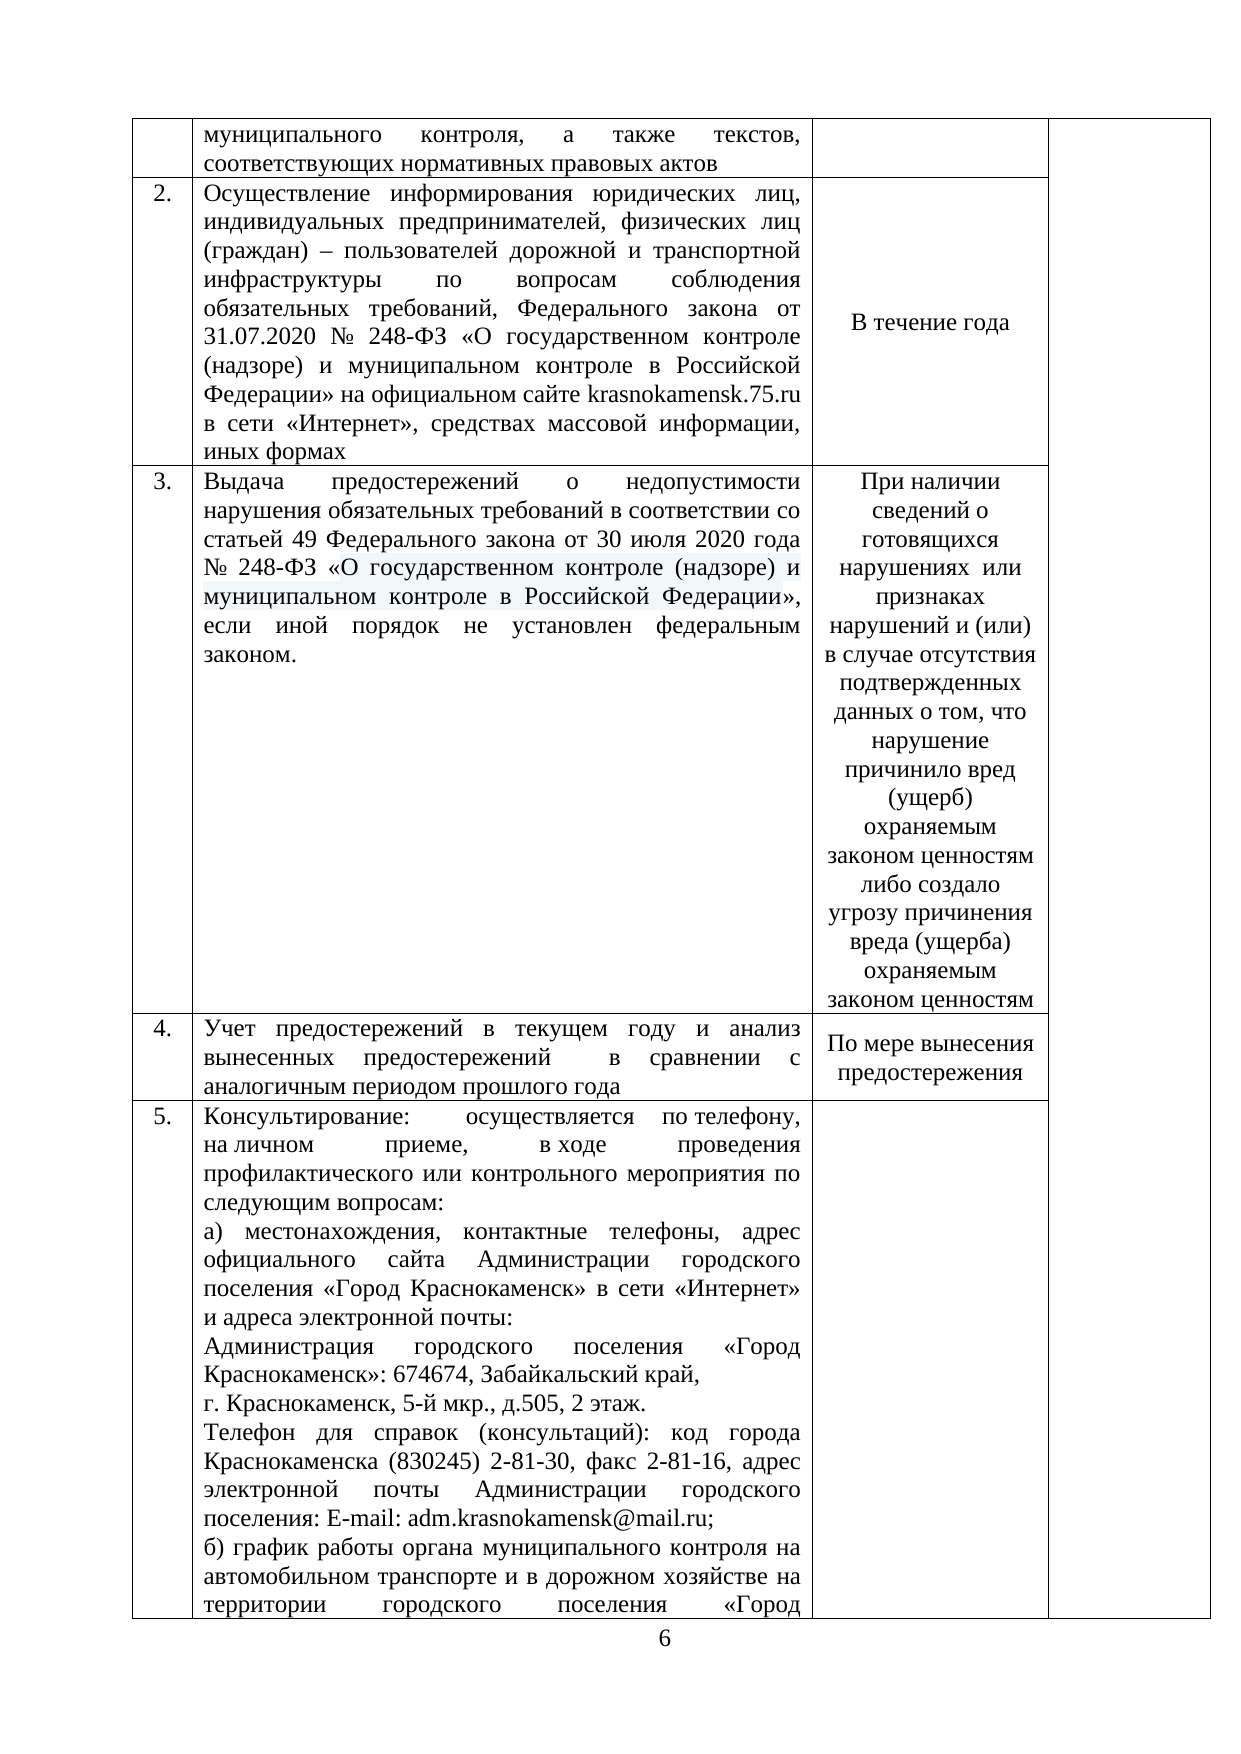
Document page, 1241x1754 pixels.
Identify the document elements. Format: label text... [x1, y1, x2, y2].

table_cell В течение года [813, 178, 1048, 465]
table_cell [813, 1101, 1048, 1618]
table_cell При наличии сведений о готовящихся нарушениях или признаках нарушений и (или) в случае отсутствия подтвержденных данных о том, что нарушение причинило вред (ущерб) охраняемым законом ценностям либо создало угрозу причинения вреда (ущерба) охраняемым законом ценностям [813, 466, 1048, 1012]
table_cell По мере вынесения предостережения [813, 1014, 1048, 1100]
table_cell 3. [133, 466, 192, 1012]
table_cell 5. [133, 1101, 192, 1618]
table_cell 4. [133, 1014, 192, 1100]
table_cell 1. [133, 119, 192, 177]
table_cell Выдача предостережений о недопустимости нарушения обязательных требований в соответствии со статьей 49 Федерального закона от 30 июля 2020 года № 248-ФЗ «О государственном контроле (надзоре) и муниципальном контроле в Российской Федерации», если иной порядок не установлен федеральным законом. [193, 466, 812, 1012]
table_cell 2. [133, 178, 192, 465]
table_cell Осуществление информирования юридических лиц, индивидуальных предпринимателей, физических лиц (граждан) – пользователей дорожной и транспортной инфраструктуры по вопросам соблюдения обязательных требований, Федерального закона от 31.07.2020 № 248-ФЗ «О государственном контроле (надзоре) и муниципальном контроле в Российской Федерации» на официальном сайте krasnokamensk.75.ru в сети «Интернет», средствах массовой информации, иных формах [193, 178, 812, 465]
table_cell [813, 119, 1048, 177]
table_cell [193, 119, 812, 177]
table_cell [1049, 119, 1210, 1618]
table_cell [193, 1101, 812, 1618]
table_cell Учет предостережений в текущем году и анализ вынесенных предостережений в сравнении с аналогичным периодом прошлого года [193, 1014, 812, 1100]
